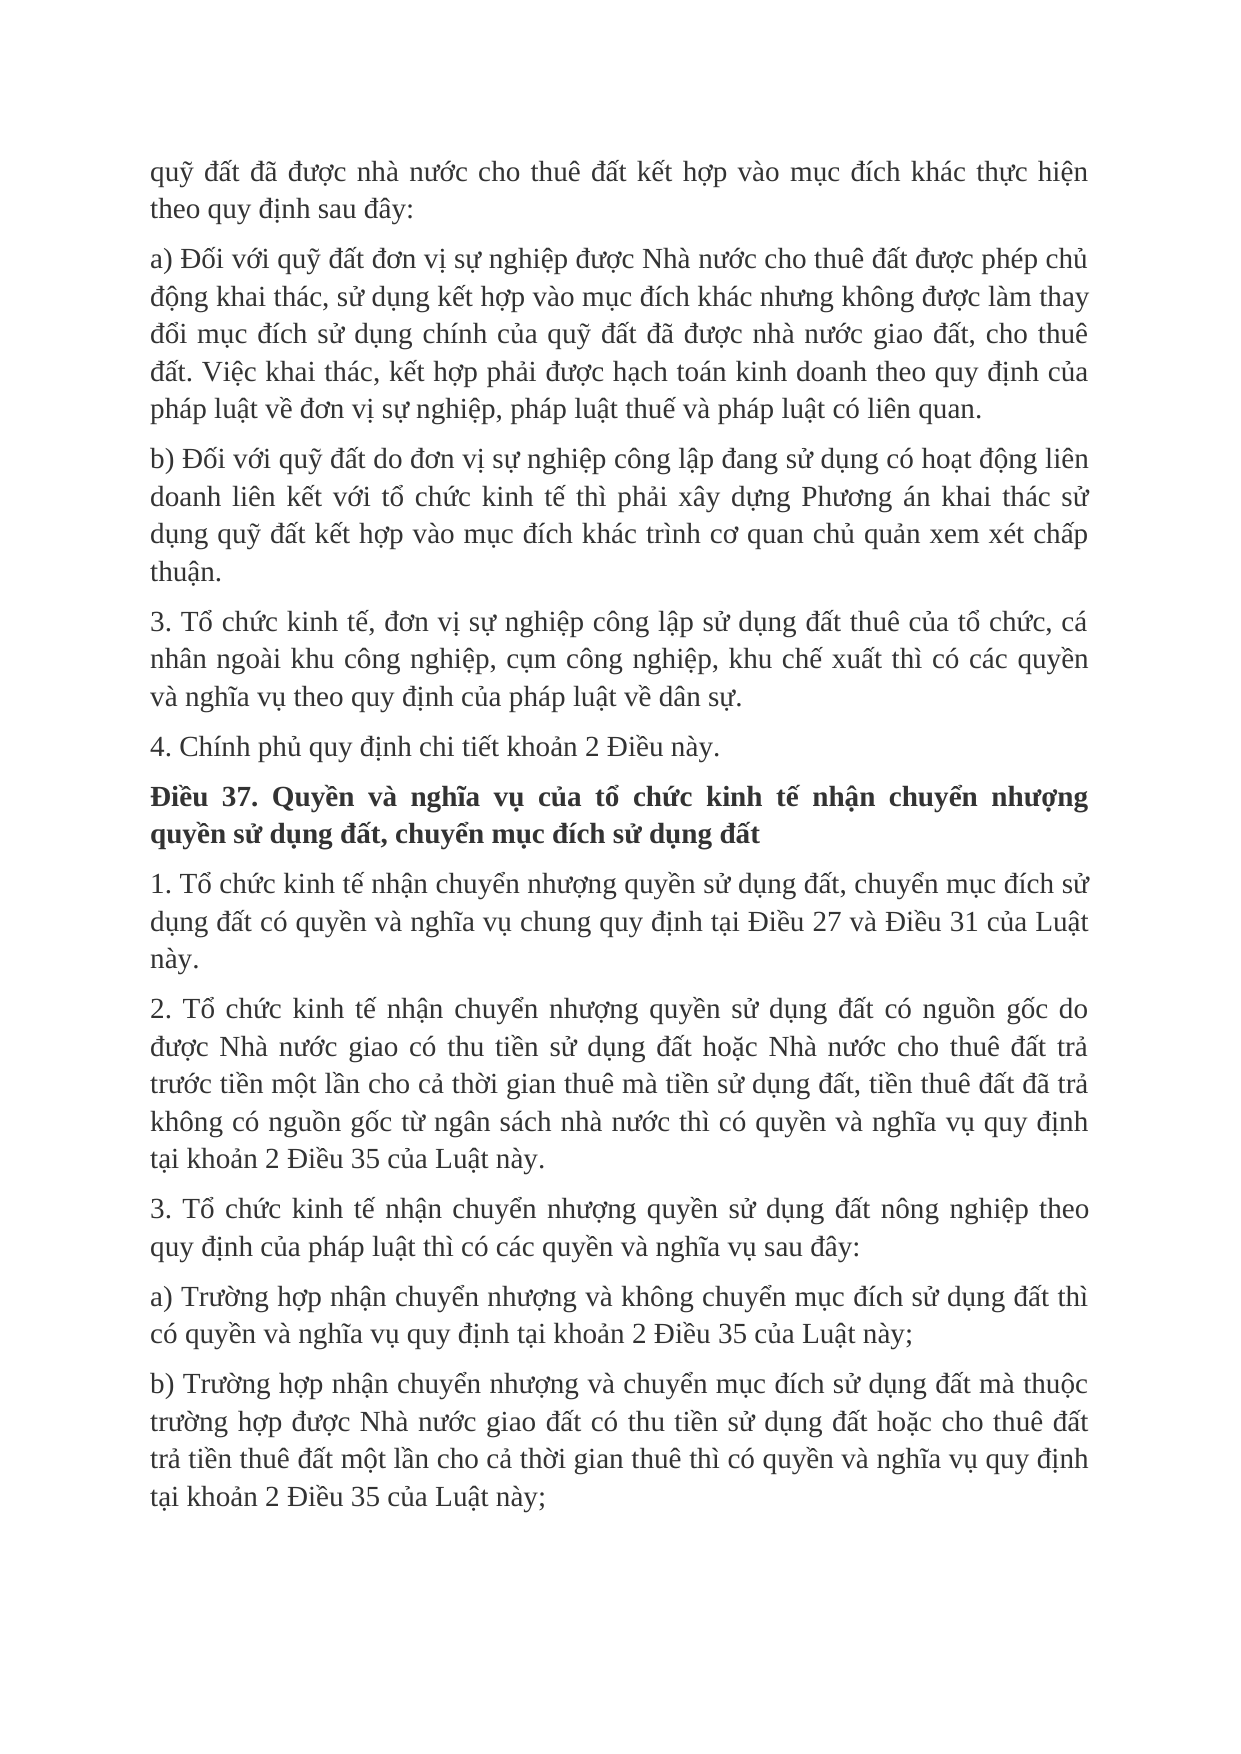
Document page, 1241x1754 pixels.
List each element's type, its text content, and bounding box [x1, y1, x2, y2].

text 3. Tổ chức kinh tế, đơn vị sự nghiệp công lập sử dụng đất thuê của tổ chức, cá nhân ngoài khu công nghiệp, cụm công nghiệp, khu chế xuất thì có các quyền và nghĩa vụ theo quy định của pháp luật về dân sự. [150, 600, 1090, 712]
text 2. Tổ chức kinh tế nhận chuyển nhượng quyền sử dụng đất có nguồn gốc do được Nhà nước giao có thu tiền sử dụng đất hoặc Nhà nước cho thuê đất trả trước tiền một lần cho cả thời gian thuê mà tiền sử dụng đất, tiền thuê đất đã trả không có nguồn gốc từ ngân sách nhà nước thì có quyền và nghĩa vụ quy định tại khoản 2 Điều 35 của Luật này. [150, 987, 1090, 1175]
text 1. Tổ chức kinh tế nhận chuyển nhượng quyền sử dụng đất, chuyển mục đích sử dụng đất có quyền và nghĩa vụ chung quy định tại Điều 27 và Điều 31 của Luật này. [150, 862, 1090, 975]
text b) Đối với quỹ đất do đơn vị sự nghiệp công lập đang sử dụng có hoạt động liên doanh liên kết với tổ chức kinh tế thì phải xây dựng Phương án khai thác sử dụng quỹ đất kết hợp vào mục đích khác trình cơ quan chủ quản xem xét chấp thuận. [150, 437, 1090, 587]
text a) Đối với quỹ đất đơn vị sự nghiệp được Nhà nước cho thuê đất được phép chủ động khai thác, sử dụng kết hợp vào mục đích khác nhưng không được làm thay đổi mục đích sử dụng chính của quỹ đất đã được nhà nước giao đất, cho thuê đất. Việc khai thác, kết hợp phải được hạch toán kinh doanh theo quy định của pháp luật về đơn vị sự nghiệp, pháp luật thuế và pháp luật có liên quan. [150, 237, 1090, 425]
text Điều 37. Quyền và nghĩa vụ của tổ chức kinh tế nhận chuyển nhượng quyền sử dụng đất, chuyển mục đích sử dụng đất [150, 775, 1090, 850]
text a) Trường hợp nhận chuyển nhượng và không chuyển mục đích sử dụng đất thì có quyền và nghĩa vụ quy định tại khoản 2 Điều 35 của Luật này; [150, 1275, 1090, 1350]
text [150, 150, 1090, 225]
text 4. Chính phủ quy định chi tiết khoản 2 Điều này. [150, 725, 1090, 762]
text 3. Tổ chức kinh tế nhận chuyển nhượng quyền sử dụng đất nông nghiệp theo quy định của pháp luật thì có các quyền và nghĩa vụ sau đây: [150, 1187, 1090, 1262]
text b) Trường hợp nhận chuyển nhượng và chuyển mục đích sử dụng đất mà thuộc trường hợp được Nhà nước giao đất có thu tiền sử dụng đất hoặc cho thuê đất trả tiền thuê đất một lần cho cả thời gian thuê thì có quyền và nghĩa vụ quy định tại khoản 2 Điều 35 của Luật này; [150, 1362, 1090, 1512]
